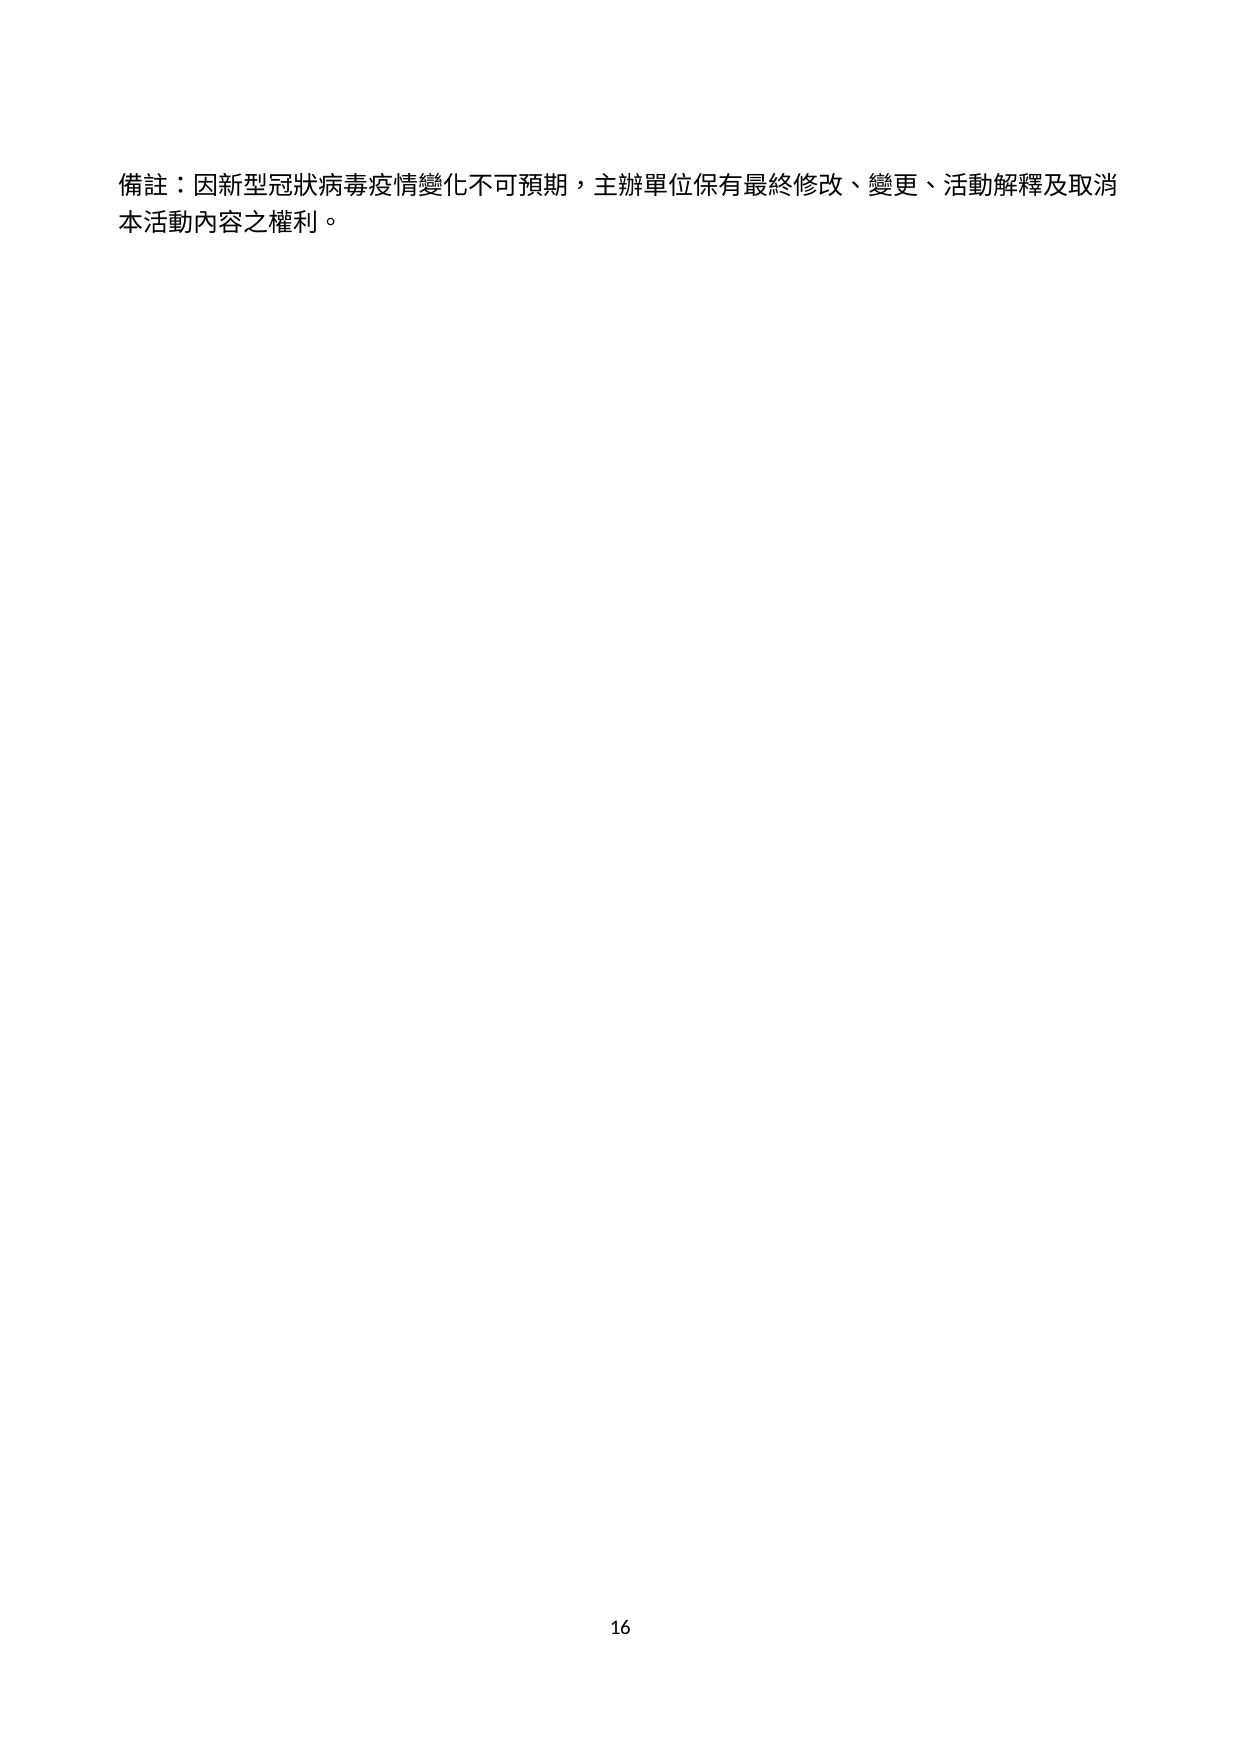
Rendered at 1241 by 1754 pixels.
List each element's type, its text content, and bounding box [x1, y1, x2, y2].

text 備註：因新型冠狀病毒疫情變化不可預期，主辦單位保有最終修改、變更、活動解釋及取消本活動內容之權利。 [118, 164, 1122, 239]
